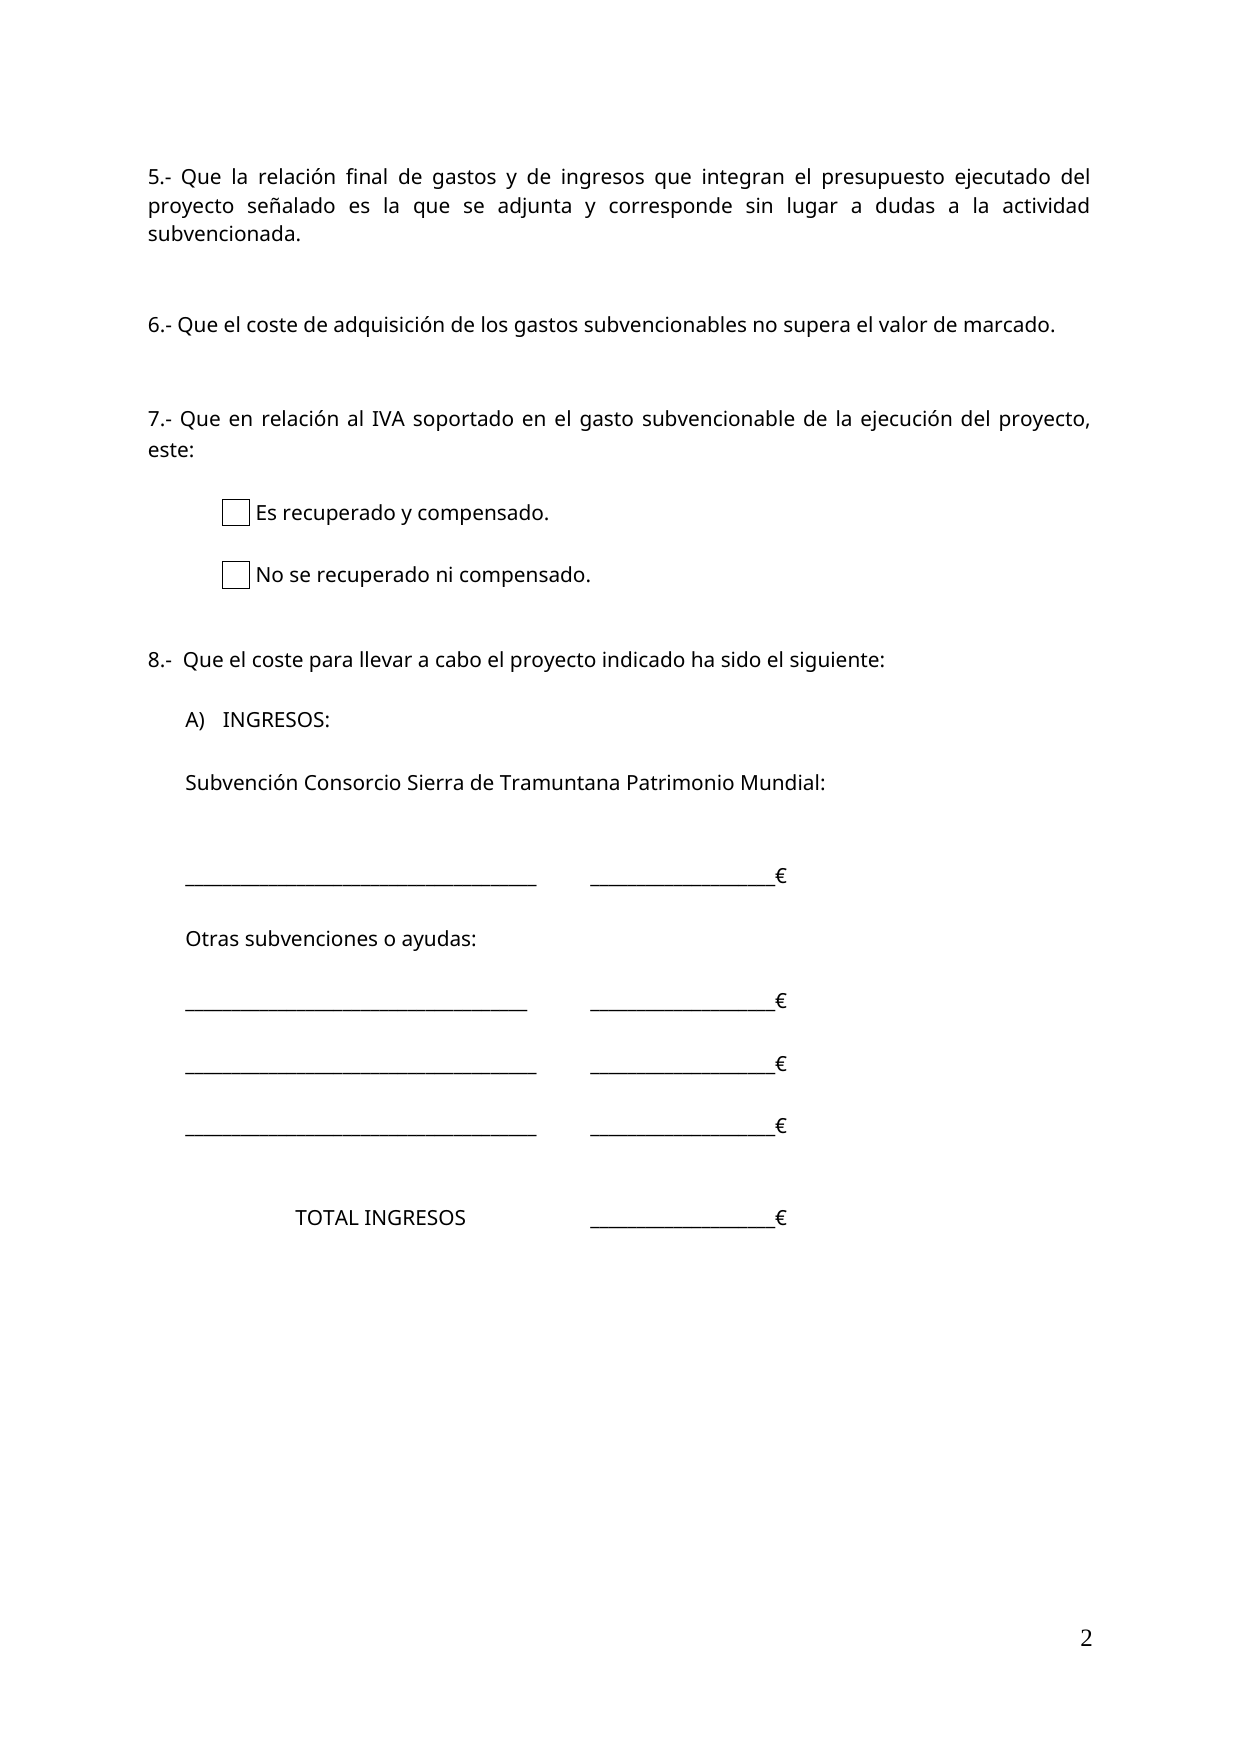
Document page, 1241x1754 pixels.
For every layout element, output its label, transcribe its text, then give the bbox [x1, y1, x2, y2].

text Otras subvenciones o ayudas: [185, 921, 1092, 952]
text 5.- Que la relación final de gastos y de ingresos que integran el presupuesto ejecutado del proyecto señalado es la que se adjunta y corresponde sin lugar a dudas a la actividad subvencionada. [148, 162, 1092, 248]
text 6.- Que el coste de adquisición de los gastos subvencionables no supera el valor de marcado. [148, 307, 1092, 339]
text 8.- Que el coste para llevar a cabo el proyecto indicado ha sido el siguiente: [148, 646, 1092, 674]
text No se recuperado ni compensado. [221, 557, 1092, 589]
text Subvención Consorcio Sierra de Tramuntana Patrimonio Mundial: [185, 765, 1092, 796]
list INGRESOS: [185, 702, 1092, 734]
text ______________________________________ ____________________€ [185, 1109, 1092, 1140]
text TOTAL INGRESOS ____________________€ [295, 1200, 1092, 1231]
text ______________________________________ ____________________€ [185, 859, 1092, 890]
text 7.- Que en relación al IVA soportado en el gasto subvencionable de la ejecución del proyecto, este: [148, 401, 1092, 464]
text Es recuperado y compensado. [221, 495, 1092, 526]
text _____________________________________ ____________________€ [185, 984, 1092, 1015]
text ______________________________________ ____________________€ [185, 1046, 1092, 1077]
